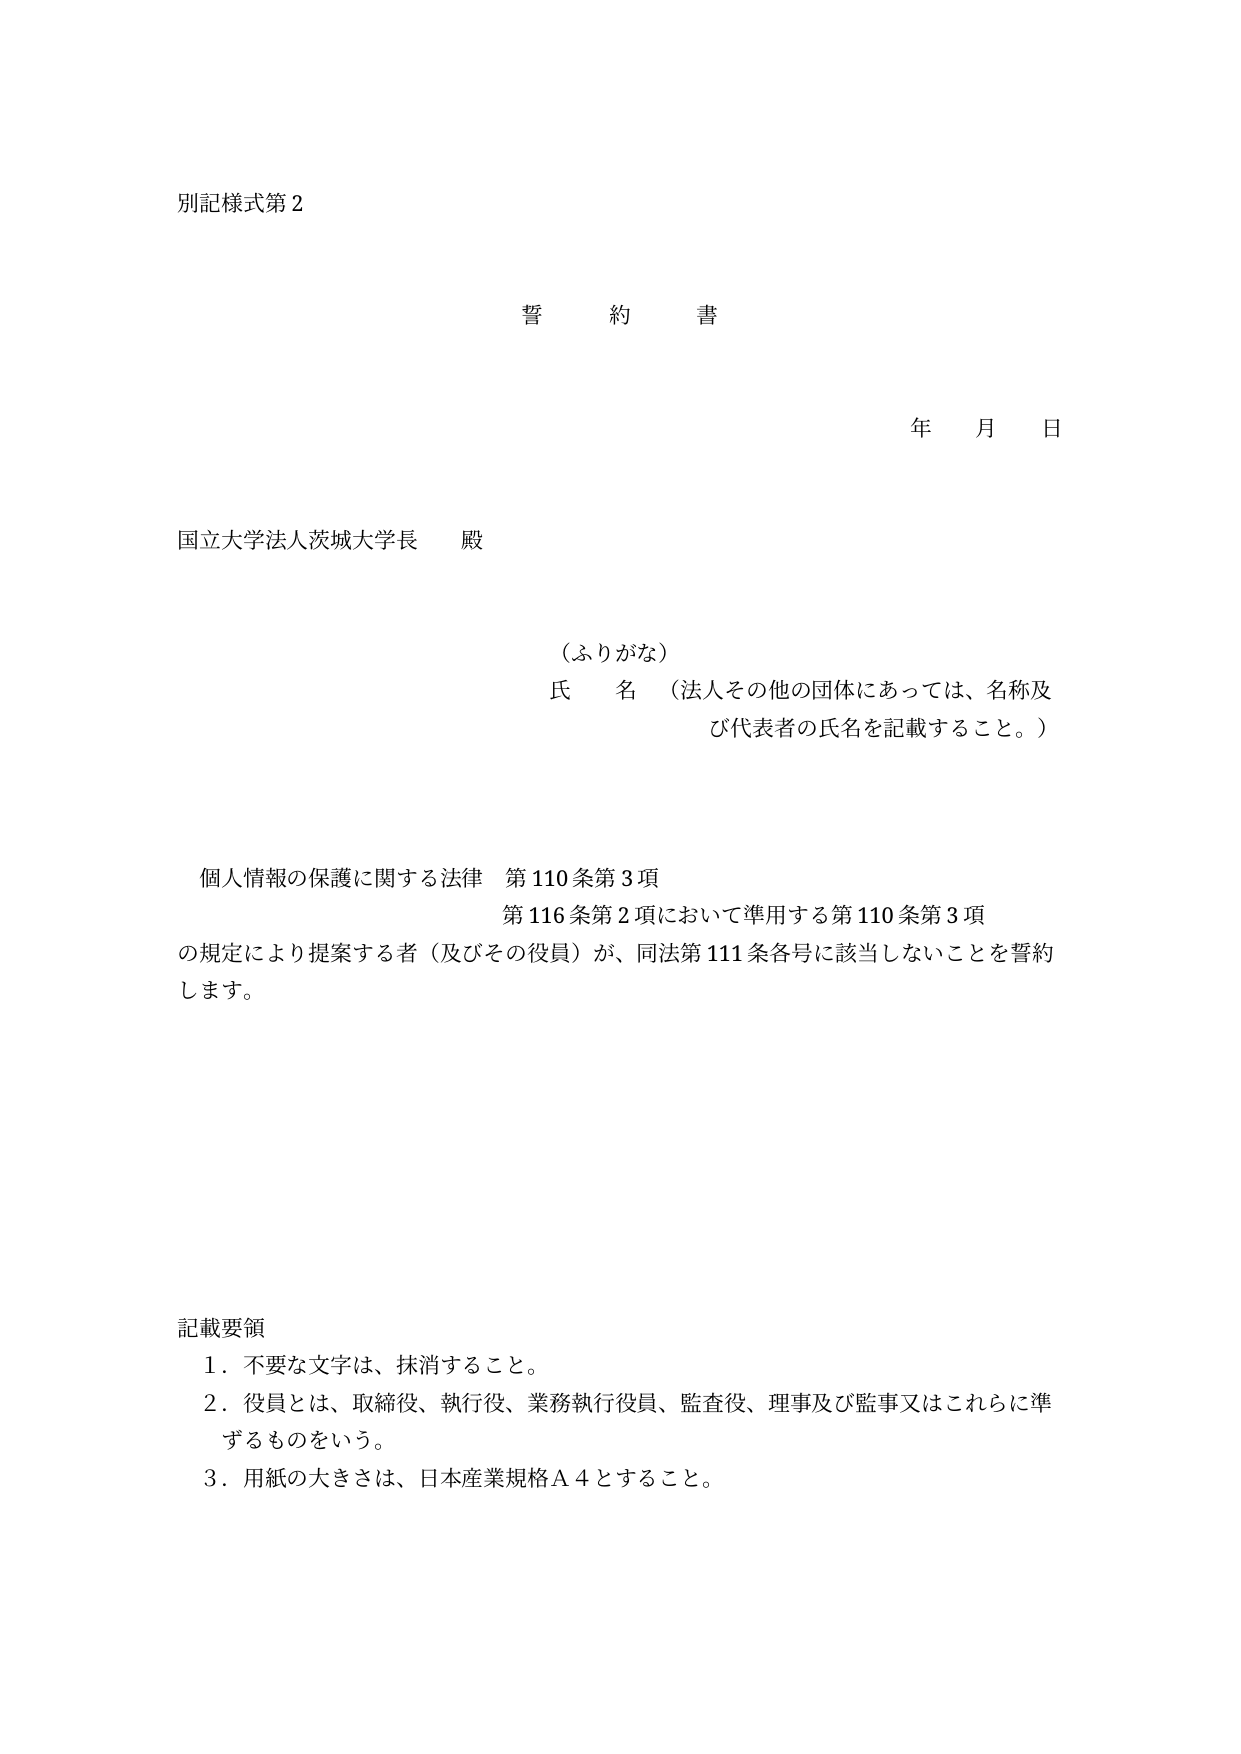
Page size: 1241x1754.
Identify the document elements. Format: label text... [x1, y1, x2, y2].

text 個人情報の保護に関する法律 第110条第3項 [177, 858, 1063, 896]
text １．不要な文字は、抹消すること。 [177, 1346, 1063, 1383]
text 第116条第2項において準用する第110条第3項 [177, 896, 1063, 933]
text 年 月 日 [177, 408, 1063, 446]
text 国立大学法人茨城大学長 殿 [177, 521, 1063, 558]
text 別記様式第2 [177, 183, 1063, 221]
text ３．用紙の大きさは、日本産業規格Ａ４とすること。 [177, 1458, 1063, 1496]
text ２．役員とは、取締役、執行役、業務執行役員、監査役、理事及び監事又はこれらに準ずるものをいう。 [199, 1383, 1063, 1458]
text 氏名 （法人その他の団体にあっては、名称及び代表者の氏名を記載すること。） [549, 671, 1063, 746]
text 誓 約 書 [177, 296, 1063, 333]
text （ふりがな） [549, 633, 1063, 671]
text の規定により提案する者（及びその役員）が、同法第111条各号に該当しないことを誓約します。 [177, 933, 1063, 1008]
text 記載要領 [177, 1308, 1063, 1346]
